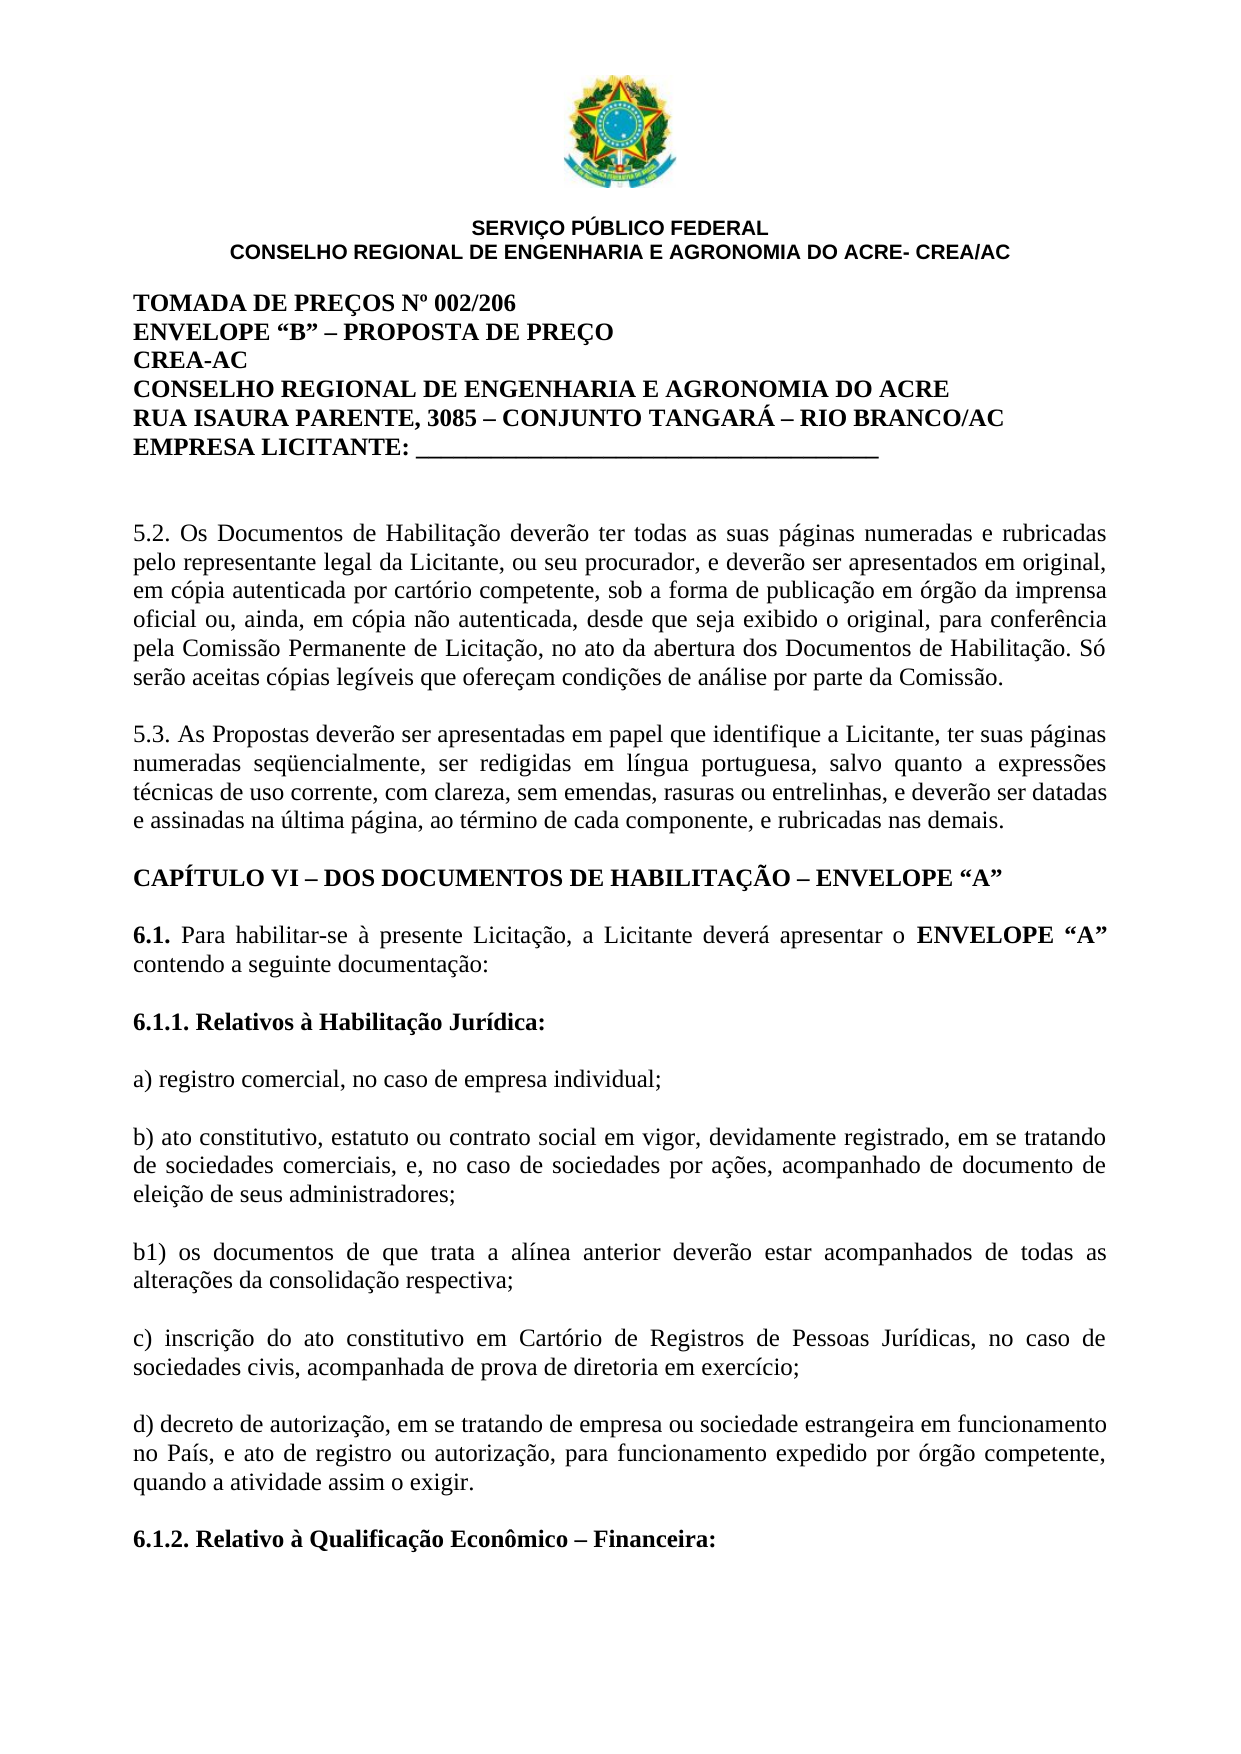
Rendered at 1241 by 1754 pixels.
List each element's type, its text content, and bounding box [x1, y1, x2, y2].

text RUA ISAURA PARENTE, 3085 – CONJUNTO TANGARÁ – RIO BRANCO/AC [133, 403, 1107, 432]
text TOMADA DE PREÇOS Nº 002/206 [133, 288, 1107, 317]
text a) registro comercial, no caso de empresa individual; [133, 1064, 1107, 1093]
text c) inscrição do ato constitutivo em Cartório de Registros de Pessoas Jurídicas, no caso de sociedades civis, acompanhada de prova de diretoria em exercício; [133, 1323, 1107, 1381]
picture [563, 75, 677, 188]
text 5.2. Os Documentos de Habilitação deverão ter todas as suas páginas numeradas e rubricadas pelo representante legal da Licitante, ou seu procurador, e deverão ser apresentados em original, em cópia autenticada por cartório competente, sob a forma de publicação em órgão da imprensa oficial ou, ainda, em cópia não autenticada, desde que seja exibido o original, para conferência pela Comissão Permanente de Licitação, no ato da abertura dos Documentos de Habilitação. Só serão aceitas cópias legíveis que ofereçam condições de análise por parte da Comissão. [133, 518, 1107, 691]
text b1) os documentos de que trata a alínea anterior deverão estar acompanhados de todas as alterações da consolidação respectiva; [133, 1237, 1107, 1294]
text 6.1.2. Relativo à Qualificação Econômico – Financeira: [133, 1524, 1107, 1553]
text 6.1.1. Relativos à Habilitação Jurídica: [133, 1007, 1107, 1036]
text CREA-AC [133, 346, 1107, 374]
text ENVELOPE “B” – PROPOSTA DE PREÇO [133, 317, 1107, 346]
text 6.1. Para habilitar-se à presente Licitação, a Licitante deverá apresentar o ENVELOPE “A” contendo a seguinte documentação: [133, 921, 1107, 978]
text CAPÍTULO VI – DOS DOCUMENTOS DE HABILITAÇÃO – ENVELOPE “A” [133, 863, 1107, 892]
text EMPRESA LICITANTE: _____________________________________ [133, 432, 1107, 461]
text CONSELHO REGIONAL DE ENGENHARIA E AGRONOMIA DO ACRE [133, 374, 1107, 403]
text b) ato constitutivo, estatuto ou contrato social em vigor, devidamente registrado, em se tratando de sociedades comerciais, e, no caso de sociedades por ações, acompanhado de documento de eleição de seus administradores; [133, 1122, 1107, 1208]
text d) decreto de autorização, em se tratando de empresa ou sociedade estrangeira em funcionamento no País, e ato de registro ou autorização, para funcionamento expedido por órgão competente, quando a atividade assim o exigir. [133, 1409, 1107, 1496]
text 5.3. As Propostas deverão ser apresentadas em papel que identifique a Licitante, ter suas páginas numeradas seqüencialmente, ser redigidas em língua portuguesa, salvo quanto a expressões técnicas de uso corrente, com clareza, sem emendas, rasuras ou entrelinhas, e deverão ser datadas e assinadas na última página, ao término de cada componente, e rubricadas nas demais. [133, 719, 1107, 834]
